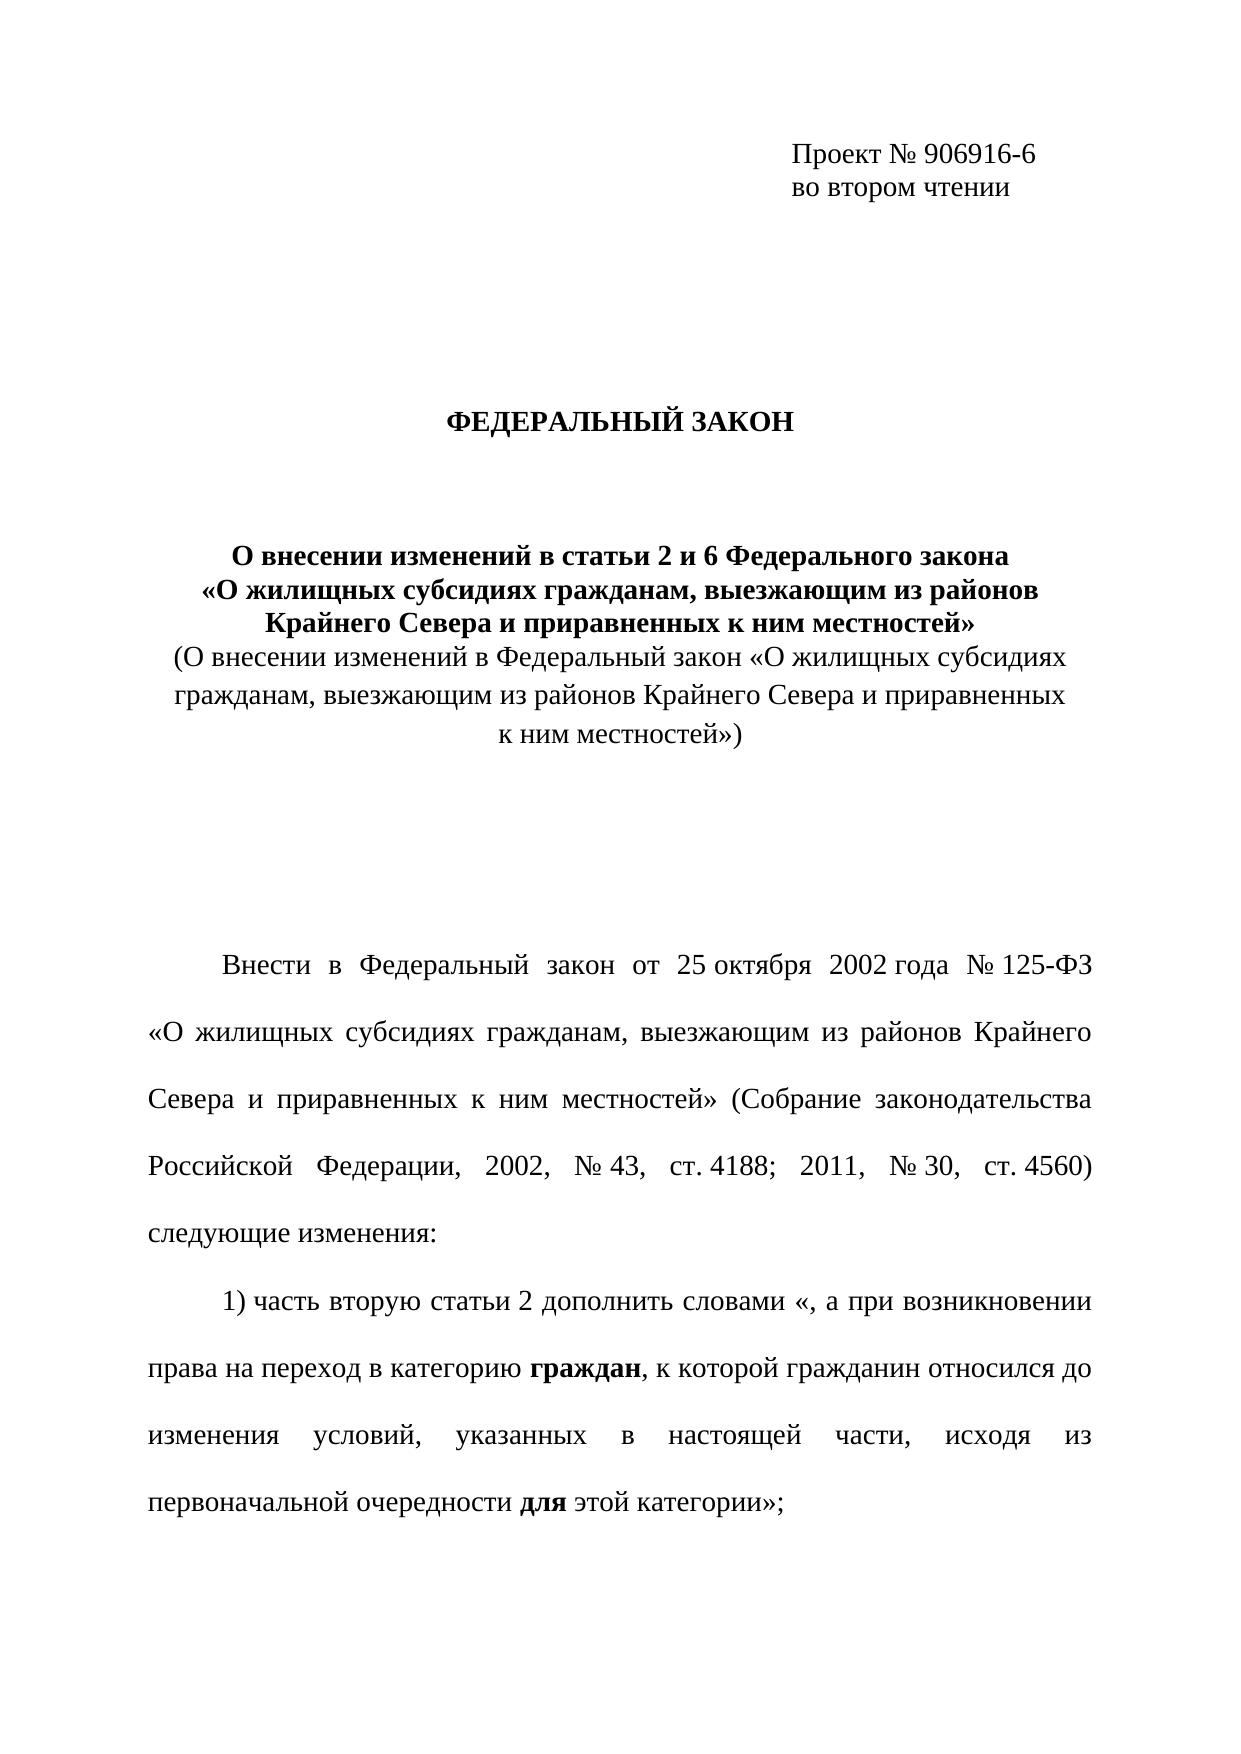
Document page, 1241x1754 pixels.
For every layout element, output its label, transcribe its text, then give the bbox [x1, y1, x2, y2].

text Внести в Федеральный закон от 25 октября 2002 года № 125-ФЗ «О жилищных субсидиях гражданам, выезжающим из районов Крайнего Севера и приравненных к ним местностей» (Собрание законодательства Российской Федерации, 2002, № 43, ст. 4188; 2011, № 30, ст. 4560) следующие изменения: [148, 947, 1092, 1249]
text 1) часть вторую статьи 2 дополнить словами «, а при возникновении права на переход в категорию граждан, к которой гражданин относился до изменения условий, указанных в настоящей части, исходя из первоначальной очередности для этой категории»; [148, 1283, 1092, 1517]
text Проект № 906916-6 [791, 136, 1092, 169]
text (О внесении изменений в Федеральный закон «О жилищных субсидиях гражданам, выезжающим из районов Крайнего Севера и приравненных к ним местностей») [148, 639, 1092, 749]
text О внесении изменений в статьи 2 и 6 Федерального закона «О жилищных субсидиях гражданам, выезжающим из районов Крайнего Севера и приравненных к ним местностей» [148, 538, 1092, 639]
text во втором чтении [791, 169, 1092, 203]
text ФЕДЕРАЛЬНЫЙ ЗАКОН [148, 404, 1092, 438]
